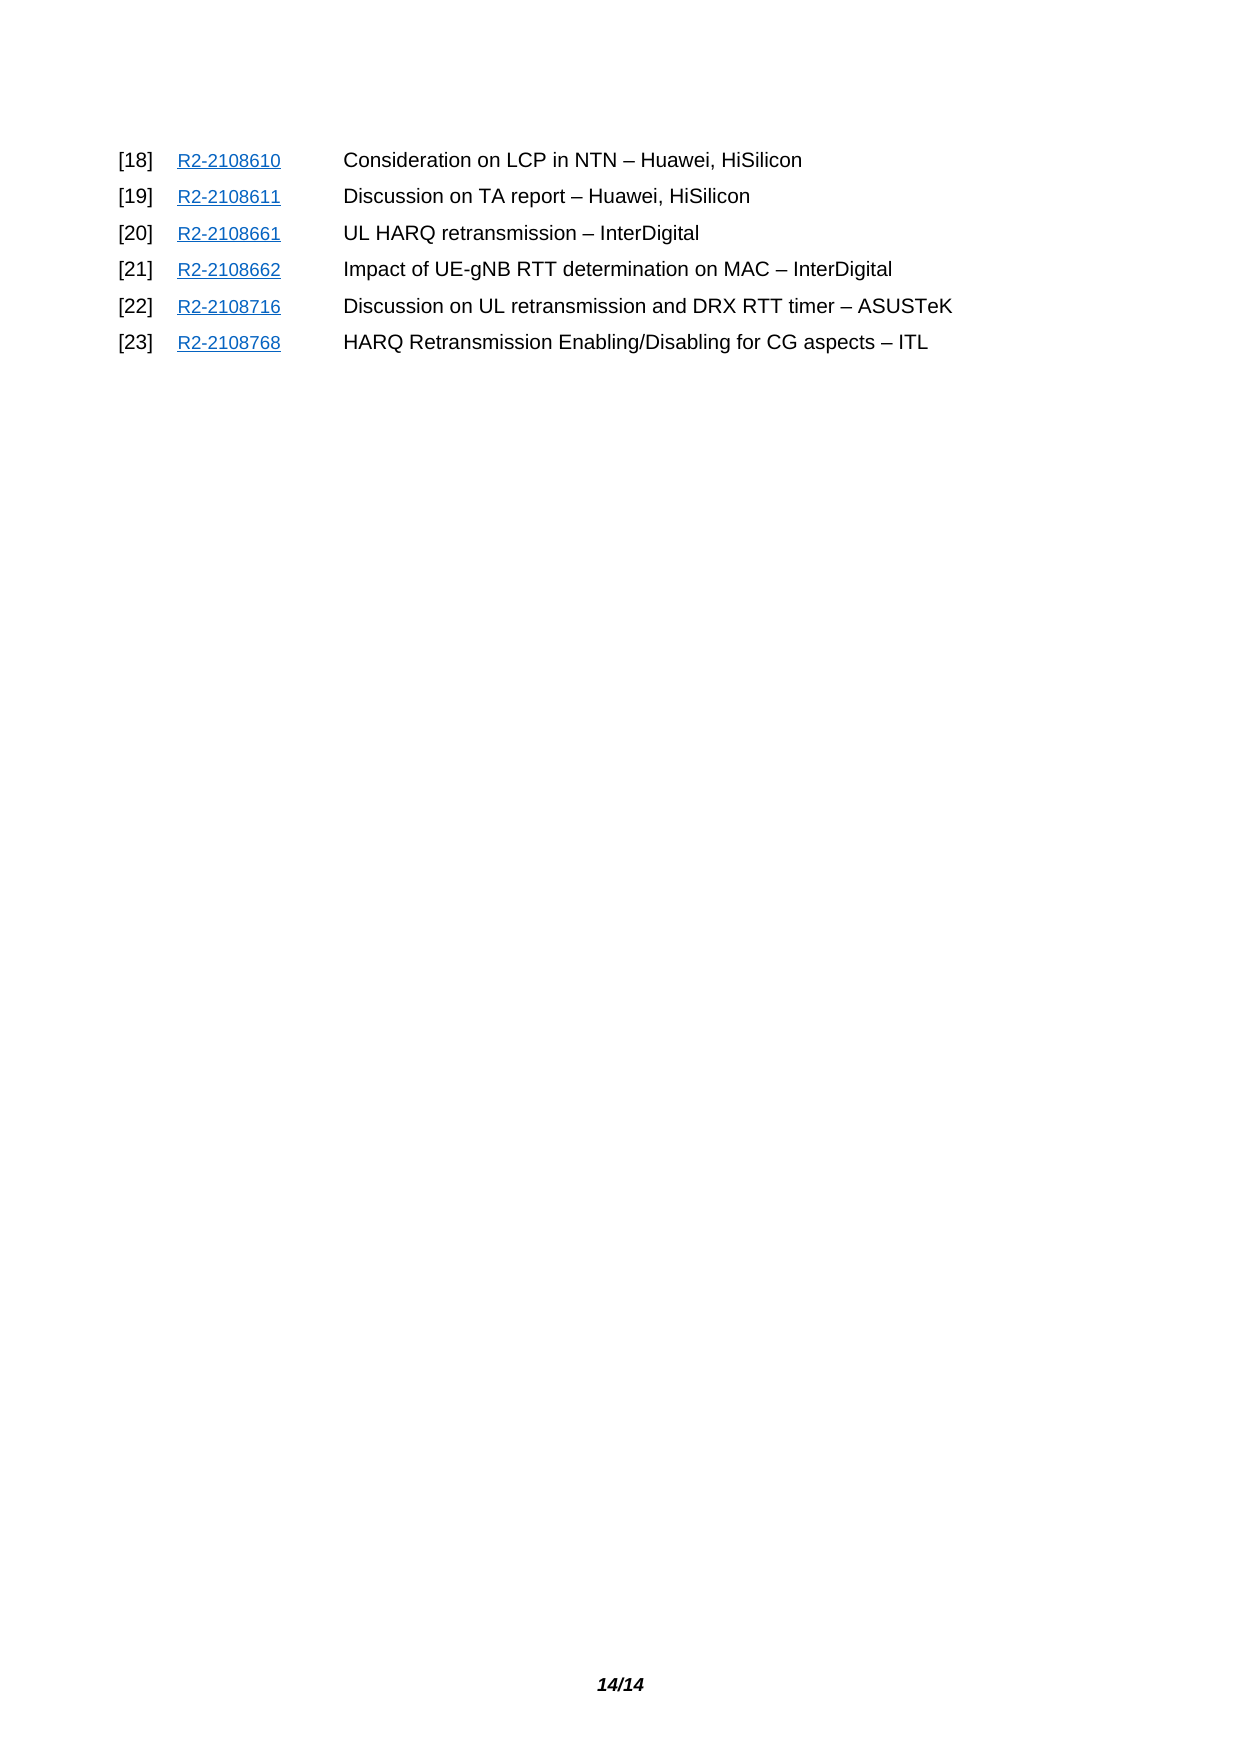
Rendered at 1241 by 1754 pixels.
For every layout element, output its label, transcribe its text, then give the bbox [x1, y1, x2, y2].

text R2-2108661 UL HARQ retransmission – InterDigital [118, 221, 1122, 244]
text R2-2108768 HARQ Retransmission Enabling/Disabling for CG aspects – ITL [118, 330, 1122, 354]
text R2-2108610 Consideration on LCP in NTN – Huawei, HiSilicon [118, 148, 1122, 172]
text R2-2108662 Impact of UE-gNB RTT determination on MAC – InterDigital [118, 257, 1122, 281]
text R2-2108716 Discussion on UL retransmission and DRX RTT timer – ASUSTeK [118, 293, 1122, 317]
text R2-2108611 Discussion on TA report – Huawei, HiSilicon [118, 184, 1122, 208]
